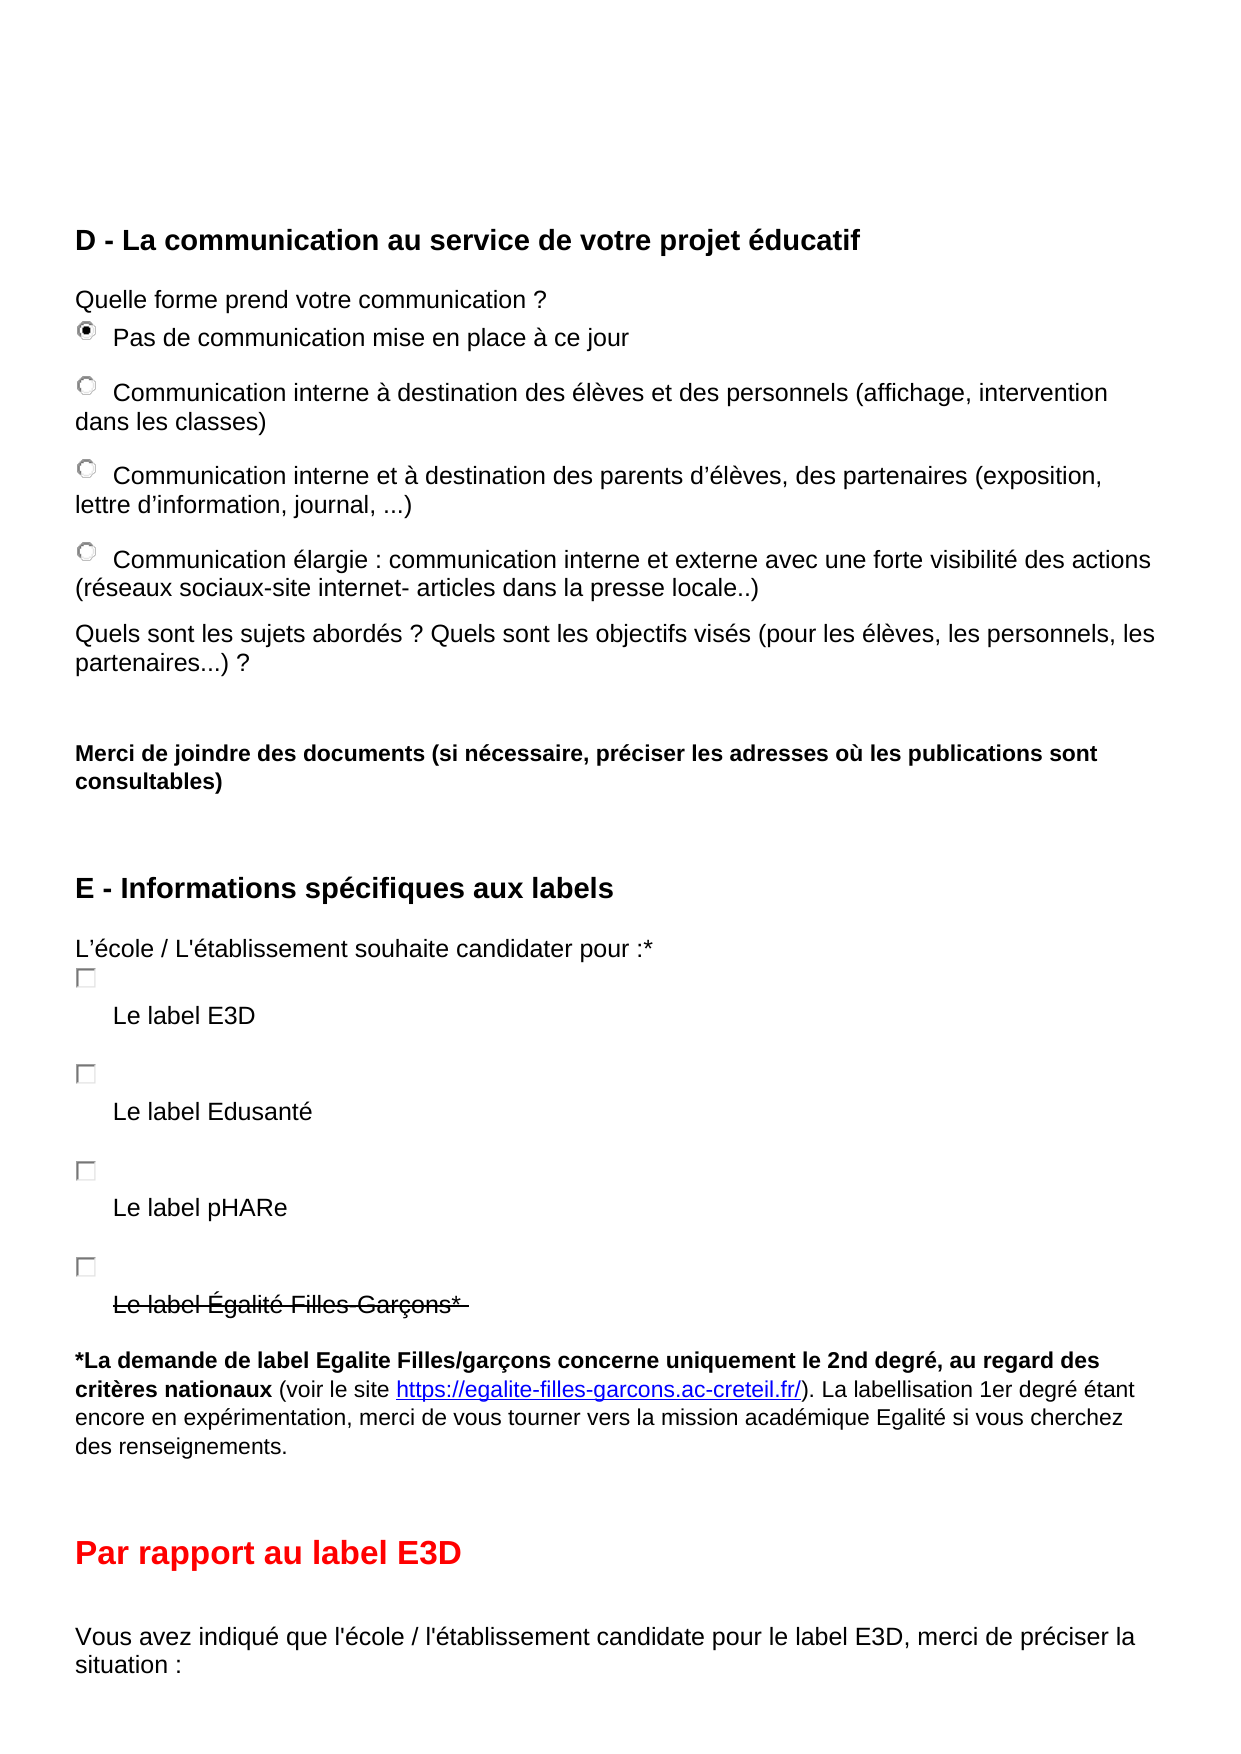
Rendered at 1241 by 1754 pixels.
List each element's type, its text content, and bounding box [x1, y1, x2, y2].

text Pas de communication mise en place à ce jour [75, 314, 1165, 352]
text Le label E3D [75, 962, 1165, 1029]
text Le label Edusanté [75, 1059, 1165, 1126]
text Communication interne et à destination des parents d’élèves, des partenaires (exposition, lettre d’information, journal, ...) [75, 452, 1165, 519]
subtitle E - Informations spécifiques aux labels [75, 871, 1165, 904]
text Communication interne à destination des élèves et des personnels (affichage, intervention dans les classes) [75, 369, 1165, 436]
text Communication élargie : communication interne et externe avec une forte visibilité des actions (réseaux sociaux-site internet- articles dans la presse locale..) [75, 536, 1165, 602]
subtitle D - La communication au service de votre projet éducatif [75, 223, 1165, 256]
text Quels sont les sujets abordés ? Quels sont les objectifs visés (pour les élèves, les personnels, les partenaires...) ? [75, 619, 1165, 676]
text Vous avez indiqué que l'école / l'établissement candidate pour le label E3D, merci de préciser la situation : [75, 1621, 1165, 1679]
text Le label pHARe [75, 1155, 1165, 1222]
text Merci de joindre des documents (si nécessaire, préciser les adresses où les publications sont consultables) [75, 740, 1165, 795]
text *La demande de label Egalite Filles/garçons concerne uniquement le 2nd degré, au regard des critères nationaux (voir le site https://egalite-filles-garcons.ac-creteil.fr/). La labellisation 1er degré étant encore en expérimentation, merci de vous tourner vers la mission académique Egalité si vous cherchez des renseignements. [75, 1347, 1165, 1459]
text Par rapport au label E3D [75, 1533, 1165, 1572]
text Le label Égalité Filles-Garçons* [75, 1251, 1165, 1318]
text Quelle forme prend votre communication ? [75, 286, 1165, 314]
text L’école / L'établissement souhaite candidater pour :* [75, 934, 1165, 962]
